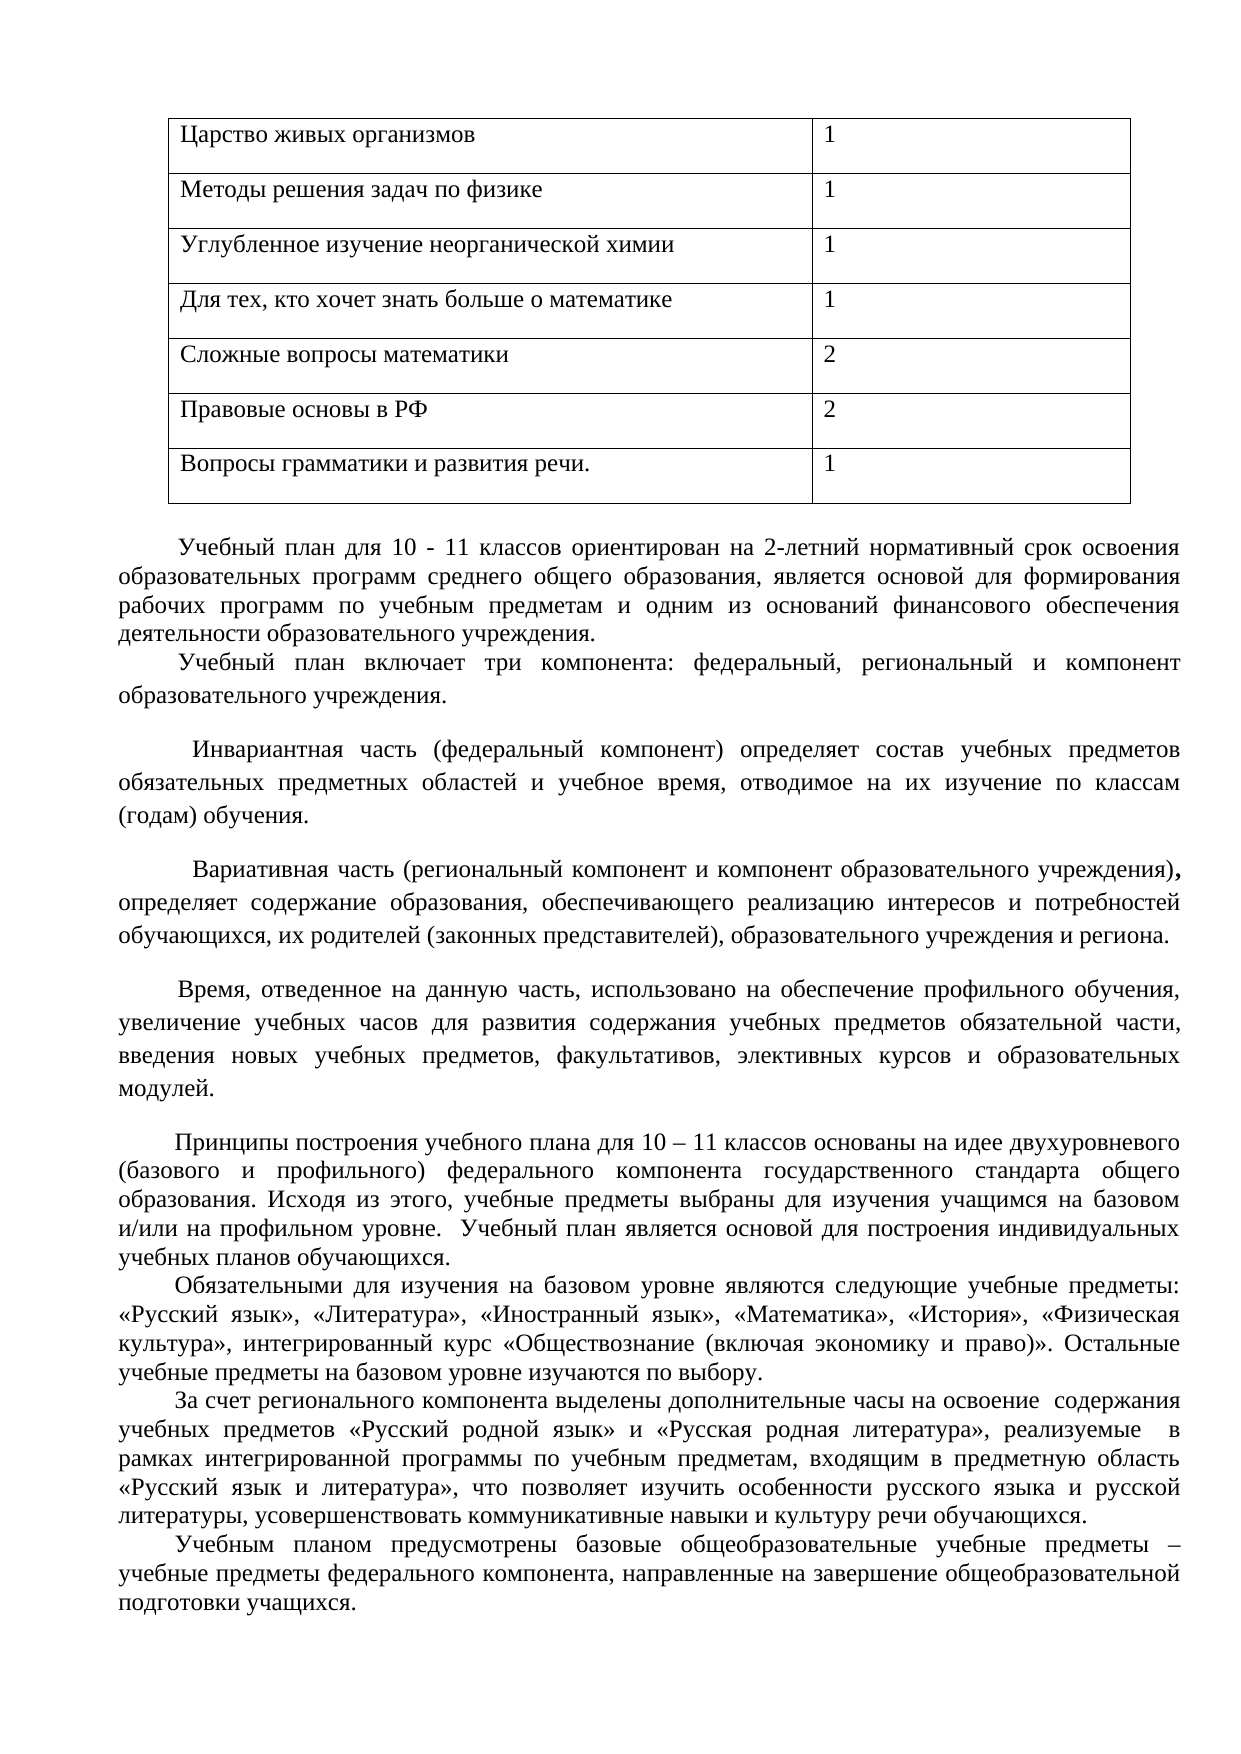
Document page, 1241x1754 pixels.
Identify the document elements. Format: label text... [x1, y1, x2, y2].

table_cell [169, 284, 812, 338]
table_cell Методы решения задач по физике [169, 174, 812, 228]
text Учебный план включает три компонента: федеральный, региональный и компонент образовательного учреждения. [118, 647, 1181, 709]
table_cell 1 [813, 229, 1130, 283]
text Вариативная часть (региональный компонент и компонент образовательного учреждения), определяет содержание образования, обеспечивающего реализацию интересов и потребностей обучающихся, их родителей (законных представителей), образовательного учреждения и региона. [118, 854, 1181, 949]
text Учебным планом предусмотрены базовые общеобразовательные учебные предметы – учебные предметы федерального компонента, направленные на завершение общеобразовательной подготовки учащихся. [118, 1529, 1181, 1616]
table_cell 1 [813, 174, 1130, 228]
table_cell Сложные вопросы математики [169, 339, 812, 393]
text Учебный план для 10 - 11 классов ориентирован на 2-летний нормативный срок освоения образовательных программ среднего общего образования, является основой для формирования рабочих программ по учебным предметам и одним из оснований финансового обеспечения деятельности образовательного учреждения. [118, 532, 1181, 647]
table_cell 1 [813, 449, 1130, 502]
table_cell 2 [813, 339, 1130, 393]
table_cell 2 [813, 394, 1130, 447]
text Принципы построения учебного плана для 10 – 11 классов основаны на идее двухуровневого (базового и профильного) федерального компонента государственного стандарта общего образования. Исходя из этого, учебные предметы выбраны для изучения учащимся на базовом и/или на профильном уровне. Учебный план является основой для построения индивидуальных учебных планов обучающихся. [118, 1127, 1181, 1271]
table_cell Углубленное изучение неорганической химии [169, 229, 812, 283]
text За счет регионального компонента выделены дополнительные часы на освоение содержания учебных предметов «Русский родной язык» и «Русская родная литература», реализуемые в рамках интегрированной программы по учебным предметам, входящим в предметную область «Русский язык и литература», что позволяет изучить особенности русского языка и русской литературы, усовершенствовать коммуникативные навыки и культуру речи обучающихся. [118, 1386, 1181, 1529]
text Время, отведенное на данную часть, использовано на обеспечение профильного обучения, увеличение учебных часов для развития содержания учебных предметов обязательной части, введения новых учебных предметов, факультативов, элективных курсов и образовательных модулей. [118, 974, 1181, 1102]
table_cell Правовые основы в РФ [169, 394, 812, 447]
table_cell 1 [813, 284, 1130, 338]
table_cell 1 [813, 119, 1130, 173]
text Инвариантная часть (федеральный компонент) определяет состав учебных предметов обязательных предметных областей и учебное время, отводимое на их изучение по классам (годам) обучения. [118, 734, 1181, 829]
table_cell Царство живых организмов [169, 119, 812, 173]
table_cell Вопросы грамматики и развития речи. [169, 449, 812, 502]
text Обязательными для изучения на базовом уровне являются следующие учебные предметы: «Русский язык», «Литература», «Иностранный язык», «Математика», «История», «Физическая культура», интегрированный курс «Обществознание (включая экономику и право)». Остальные учебные предметы на базовом уровне изучаются по выбору. [118, 1271, 1181, 1386]
